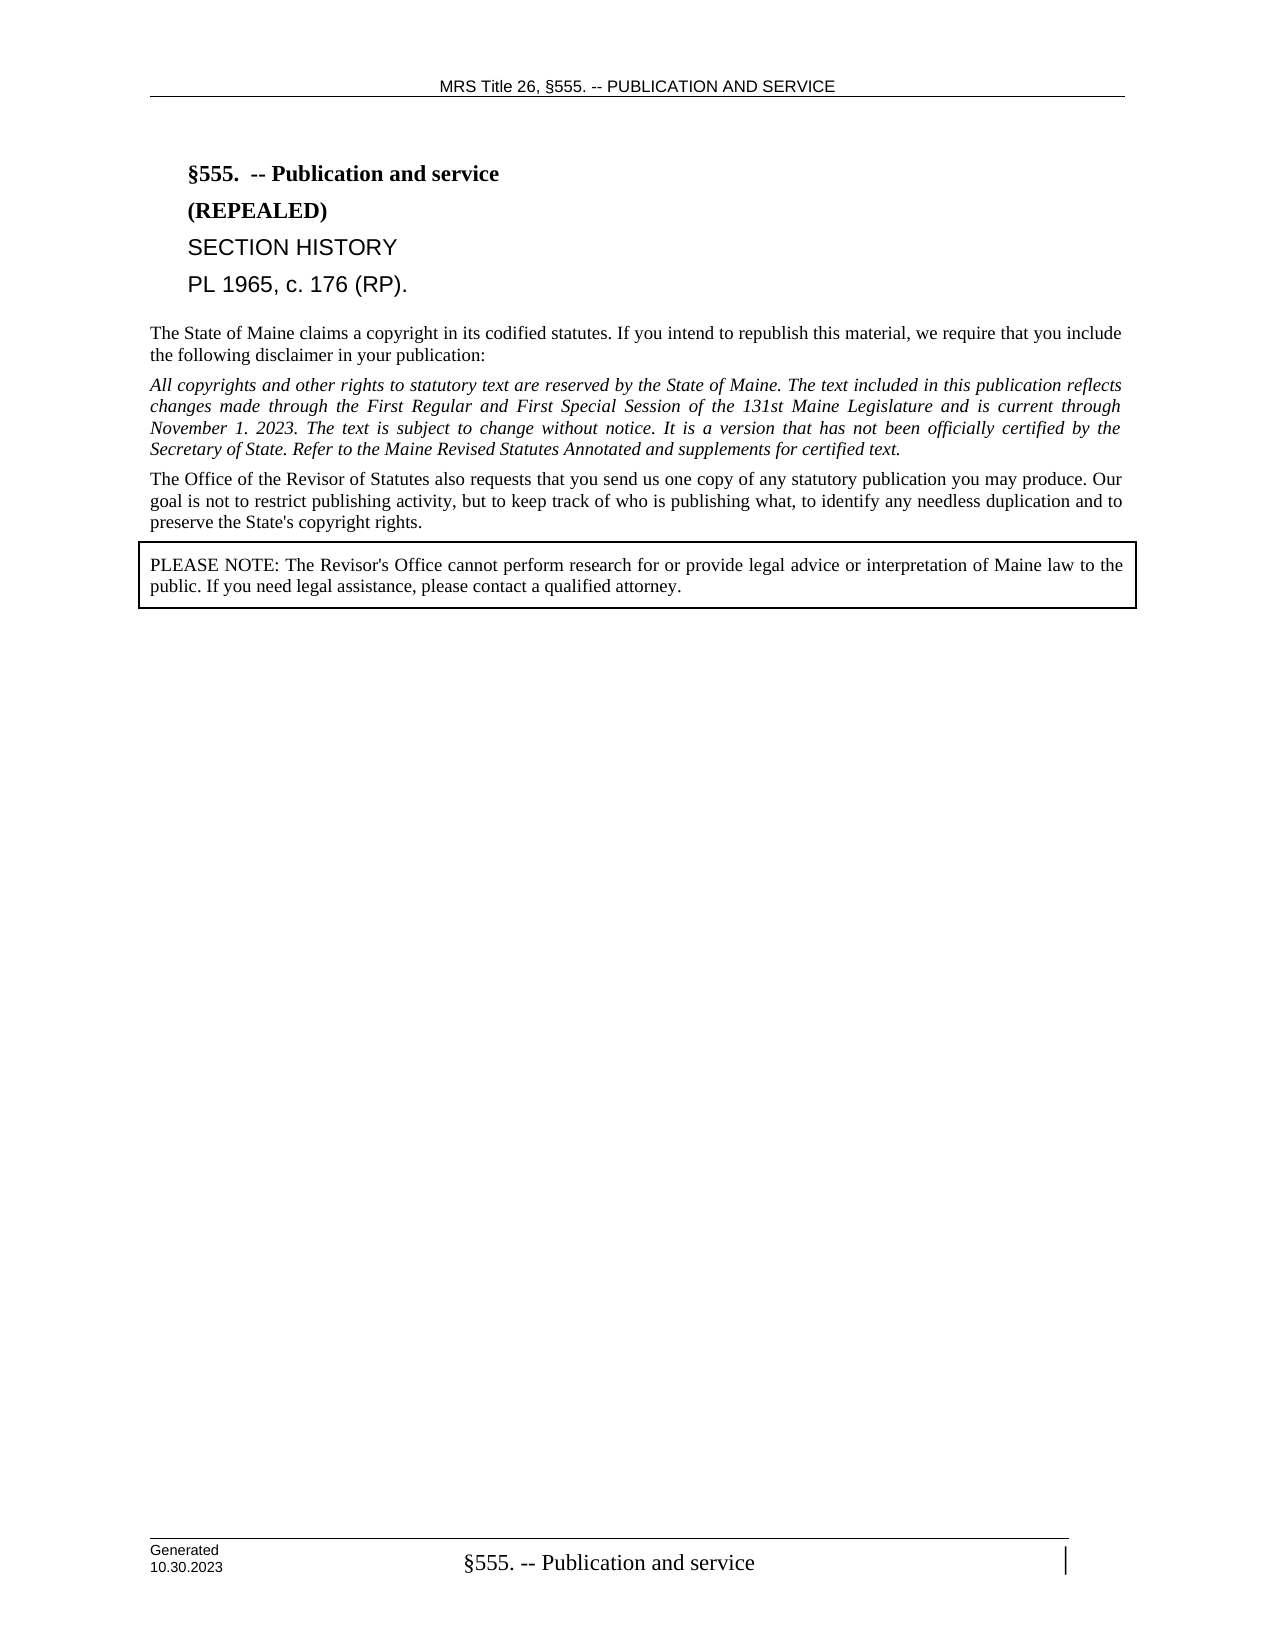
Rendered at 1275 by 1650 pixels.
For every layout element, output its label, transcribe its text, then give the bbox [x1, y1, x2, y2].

text PL 1965, c. 176 (RP). [187, 271, 1125, 297]
text The State of Maine claims a copyright in its codified statutes. If you intend to republish this material, we require that you include the following disclaimer in your publication: [150, 322, 1125, 365]
text §555. -- Publication and service [187, 160, 1125, 187]
text PLEASE NOTE: The Revisor's Office cannot perform research for or provide legal advice or interpretation of Maine law to the public. If you need legal assistance, please contact a qualified attorney. [140, 543, 1135, 607]
text All copyrights and other rights to statutory text are reserved by the State of Maine. The text included in this publication reflects changes made through the First Regular and First Special Session of the 131st Maine Legislature and is current through November 1. 2023 . The text is subject to change without notice. It is a version that has not been officially certified by the Secretary of State. Refer to the Maine Revised Statutes Annotated and supplements for certified text. [150, 373, 1125, 460]
text SECTION HISTORY [187, 234, 1125, 260]
text (REPEALED) [187, 197, 1125, 223]
text The Office of the Revisor of Statutes also requests that you send us one copy of any statutory publication you may produce. Our goal is not to restrict publishing activity, but to keep track of who is publishing what, to identify any needless duplication and to preserve the State's copyright rights. [150, 468, 1125, 533]
